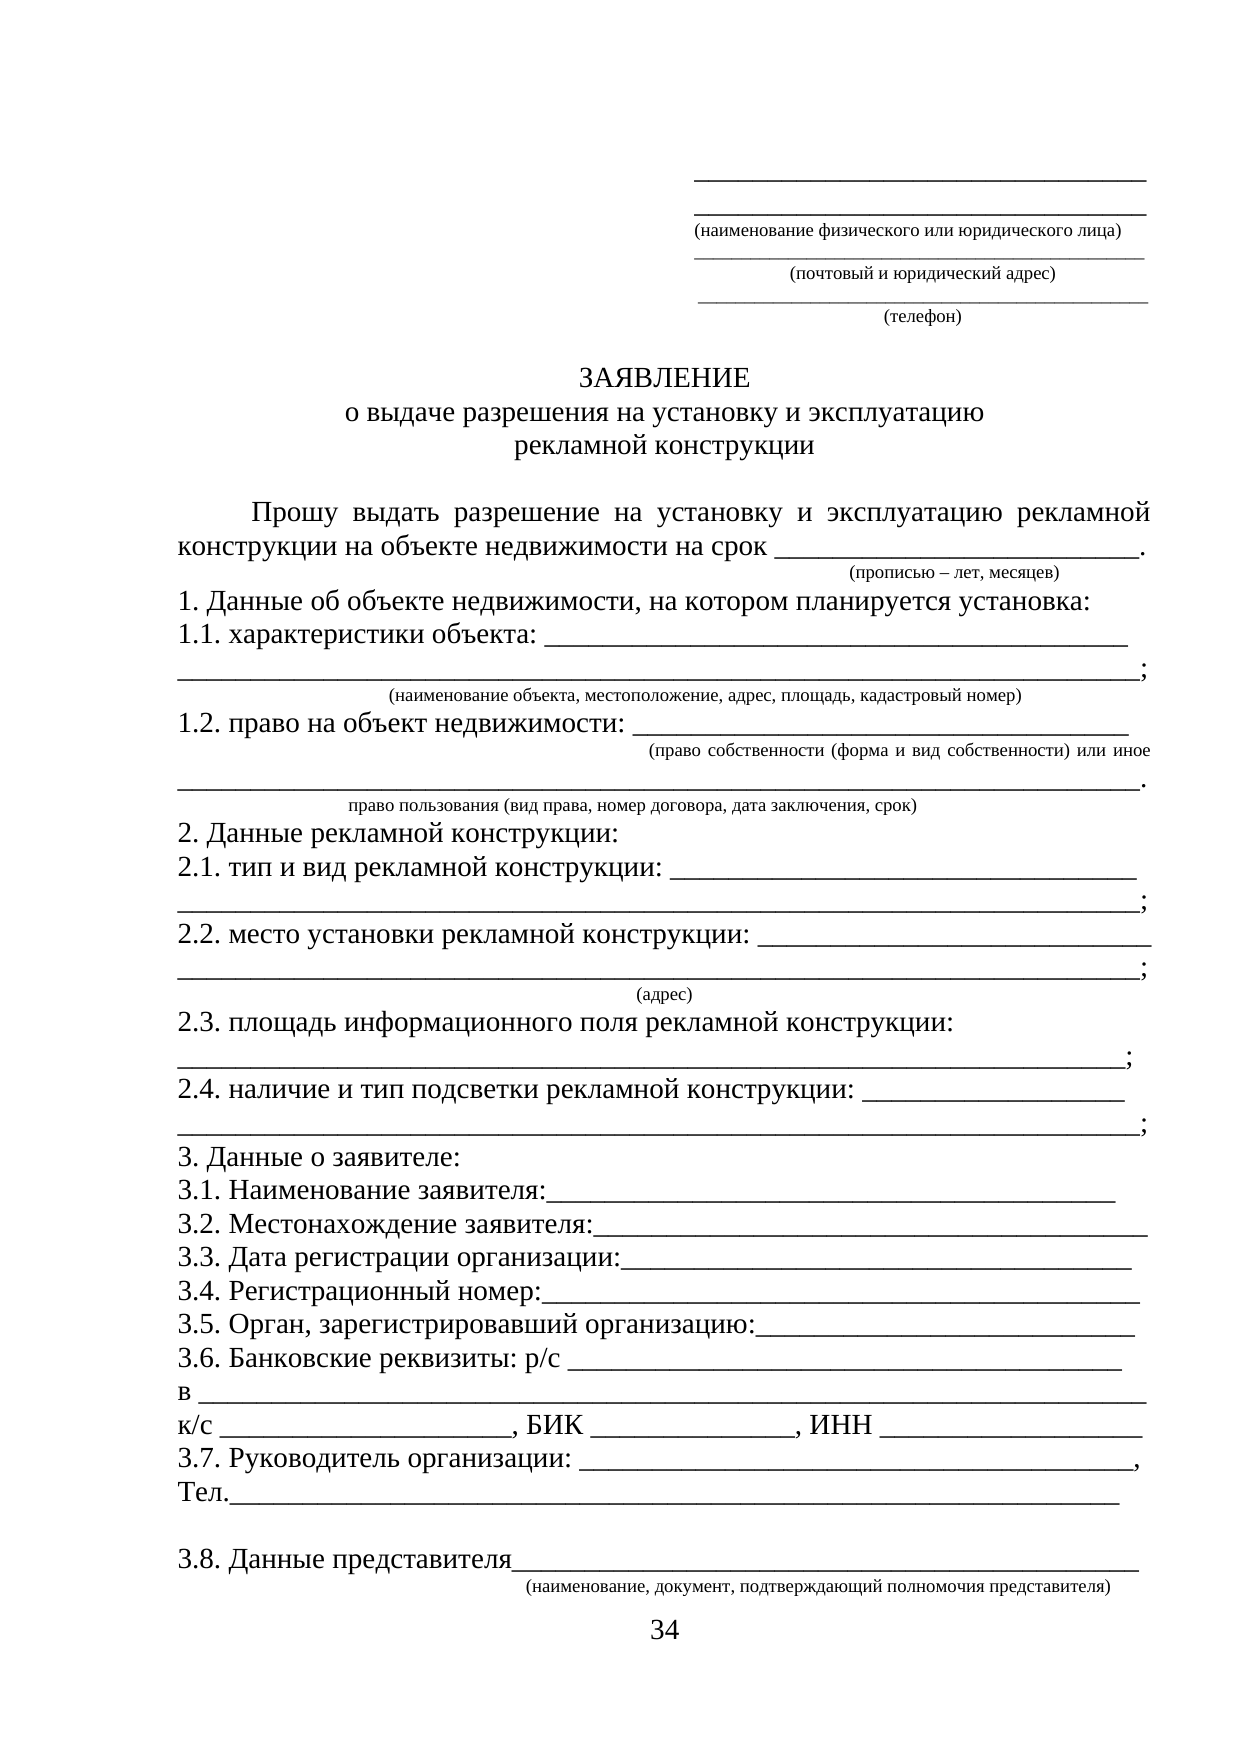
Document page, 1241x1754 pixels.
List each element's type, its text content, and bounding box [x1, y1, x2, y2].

text _________________________________________________________________; [177, 1038, 1152, 1072]
text ______________________________________________________________ [694, 152, 1152, 219]
text 2.1. тип и вид рекламной конструкции: ________________________________ [177, 849, 1152, 882]
text 1.2. право на объект недвижимости: __________________________________ [177, 705, 1152, 739]
text 1.1. характеристики объекта: ________________________________________ [177, 616, 1152, 650]
text __________________________________________________________________; [177, 650, 1152, 683]
text к/с ____________________, БИК ______________, ИНН __________________ [177, 1407, 1152, 1441]
text 3.4. Регистрационный номер:_________________________________________ [177, 1273, 1152, 1306]
text 3.7. Руководитель организации: ______________________________________, [177, 1441, 1152, 1474]
text 3.2. Местонахождение заявителя:______________________________________ [177, 1206, 1152, 1239]
text 2.4. наличие и тип подсветки рекламной конструкции: __________________ [177, 1072, 1152, 1105]
text 2.2. место установки рекламной конструкции: ___________________________ [177, 916, 1152, 949]
text Прошу выдать разрешение на установку и эксплуатацию рекламной конструкции на объекте недвижимости на срок _________________________. [177, 494, 1152, 561]
text 3.1. Наименование заявителя:_______________________________________ [177, 1172, 1152, 1206]
text право пользования (вид права, номер договора, дата заключения, срок) [325, 794, 1152, 815]
text (прописью – лет, месяцев) [177, 561, 1152, 583]
text ________________________________________________ [694, 240, 1152, 262]
text (адрес) [177, 983, 1152, 1004]
text ________________________________________________ [694, 283, 1152, 305]
text Тел._____________________________________________________________ [177, 1474, 1152, 1508]
text ЗАЯВЛЕНИЕ [177, 360, 1152, 394]
text __________________________________________________________________; [177, 949, 1152, 983]
text (почтовый и юридический адрес) [694, 262, 1152, 283]
text (право собственности (форма и вид собственности) или иное __________________________________________________________________. [177, 739, 1152, 794]
text (телефон) [694, 305, 1152, 327]
text в _________________________________________________________________ [177, 1373, 1152, 1407]
text (наименование, документ, подтверждающий полномочия представителя) [177, 1575, 1152, 1596]
text 2. Данные рекламной конструкции: [177, 815, 1152, 849]
text (наименование объекта, местоположение, адрес, площадь, кадастровый номер) [177, 683, 1152, 705]
text о выдаче разрешения на установку и эксплуатацию [177, 394, 1152, 427]
text __________________________________________________________________; [177, 1105, 1152, 1139]
text 3.3. Дата регистрации организации:___________________________________ [177, 1239, 1152, 1273]
text 3.5. Орган, зарегистрировавший организацию:__________________________ [177, 1306, 1152, 1340]
text 2.3. площадь информационного поля рекламной конструкции: [177, 1004, 1152, 1038]
text 3.6. Банковские реквизиты: р/с ______________________________________ [177, 1340, 1152, 1373]
text (наименование физического или юридического лица) [694, 219, 1152, 240]
text 3.8. Данные представителя___________________________________________ [177, 1541, 1152, 1575]
text __________________________________________________________________; [177, 882, 1152, 916]
text 1. Данные об объекте недвижимости, на котором планируется установка: [177, 583, 1152, 616]
text 3. Данные о заявителе: [177, 1139, 1152, 1172]
text рекламной конструкции [177, 427, 1152, 461]
